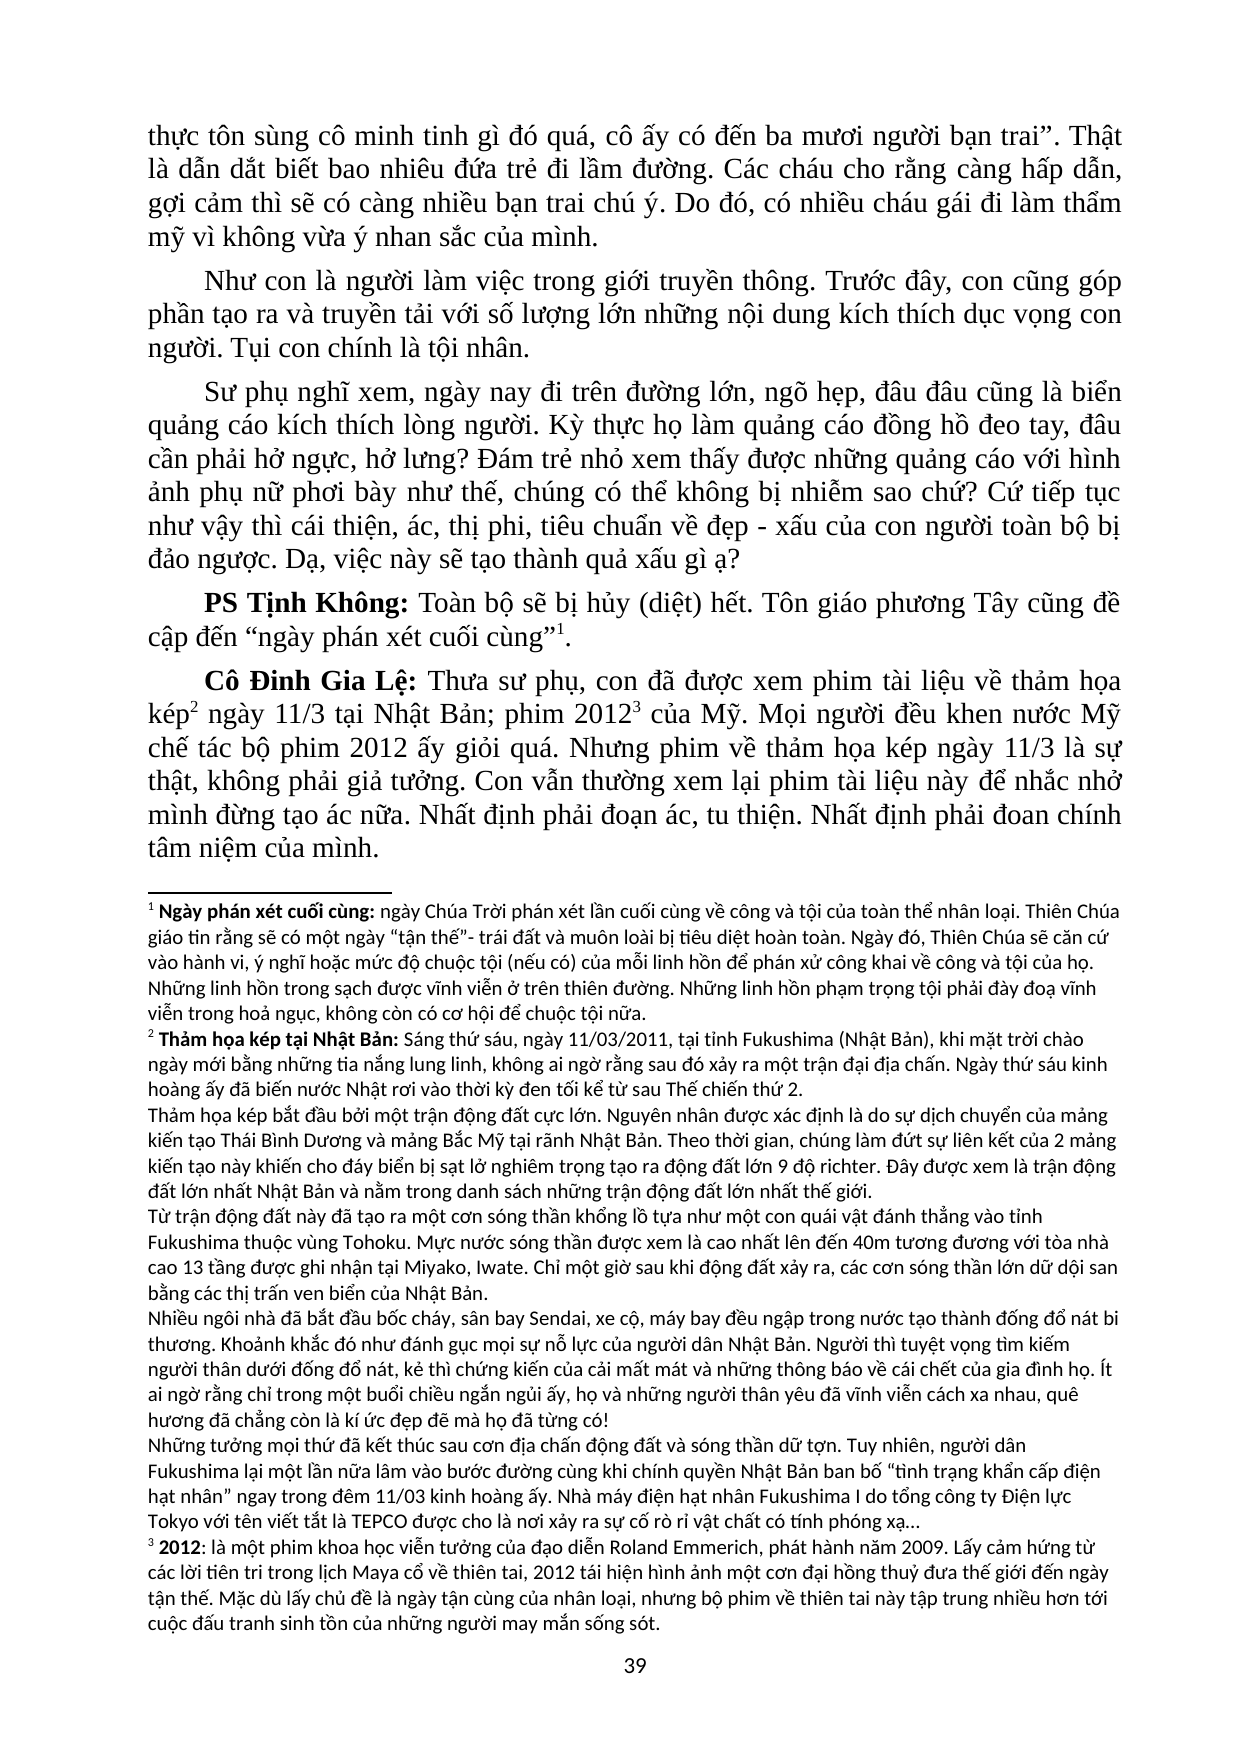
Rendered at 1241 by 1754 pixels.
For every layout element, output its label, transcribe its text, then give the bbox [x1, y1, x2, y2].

text Như con là người làm việc trong giới truyền thông. Trước đây, con cũng góp phần tạo ra và truyền tải với số lượng lớn những nội dung kích thích dục vọng con người. Tụi con chính là tội nhân. [148, 263, 1122, 363]
text PS Tịnh Không: Toàn bộ sẽ bị hủy (diệt) hết. Tôn giáo phương Tây cũng đề cập đến “ngày phán xét cuối cùng”. [148, 585, 1122, 652]
text Sư phụ nghĩ xem, ngày nay đi trên đường lớn, ngõ hẹp, đâu đâu cũng là biển quảng cáo kích thích lòng người. Kỳ thực họ làm quảng cáo đồng hồ đeo tay, đâu cần phải hở ngực, hở lưng? Đám trẻ nhỏ xem thấy được những quảng cáo với hình ảnh phụ nữ phơi bày như thế, chúng có thể không bị nhiễm sao chứ? Cứ tiếp tục như vậy thì cái thiện, ác, thị phi, tiêu chuẩn về đẹp - xấu của con người toàn bộ bị đảo ngược. Dạ, việc này sẽ tạo thành quả xấu gì ạ? [148, 374, 1122, 575]
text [148, 118, 1122, 252]
text Cô Đinh Gia Lệ: Thưa sư phụ, con đã được xem phim tài liệu về thảm họa kép ngày 11/3 tại Nhật Bản; phim 2012 của Mỹ. Mọi người đều khen nước Mỹ chế tác bộ phim 2012 ấy giỏi quá. Nhưng phim về thảm họa kép ngày 11/3 là sự thật, không phải giả tưởng. Con vẫn thường xem lại phim tài liệu này để nhắc nhở mình đừng tạo ác nữa. Nhất định phải đoạn ác, tu thiện. Nhất định phải đoan chính tâm niệm của mình. [148, 663, 1122, 864]
